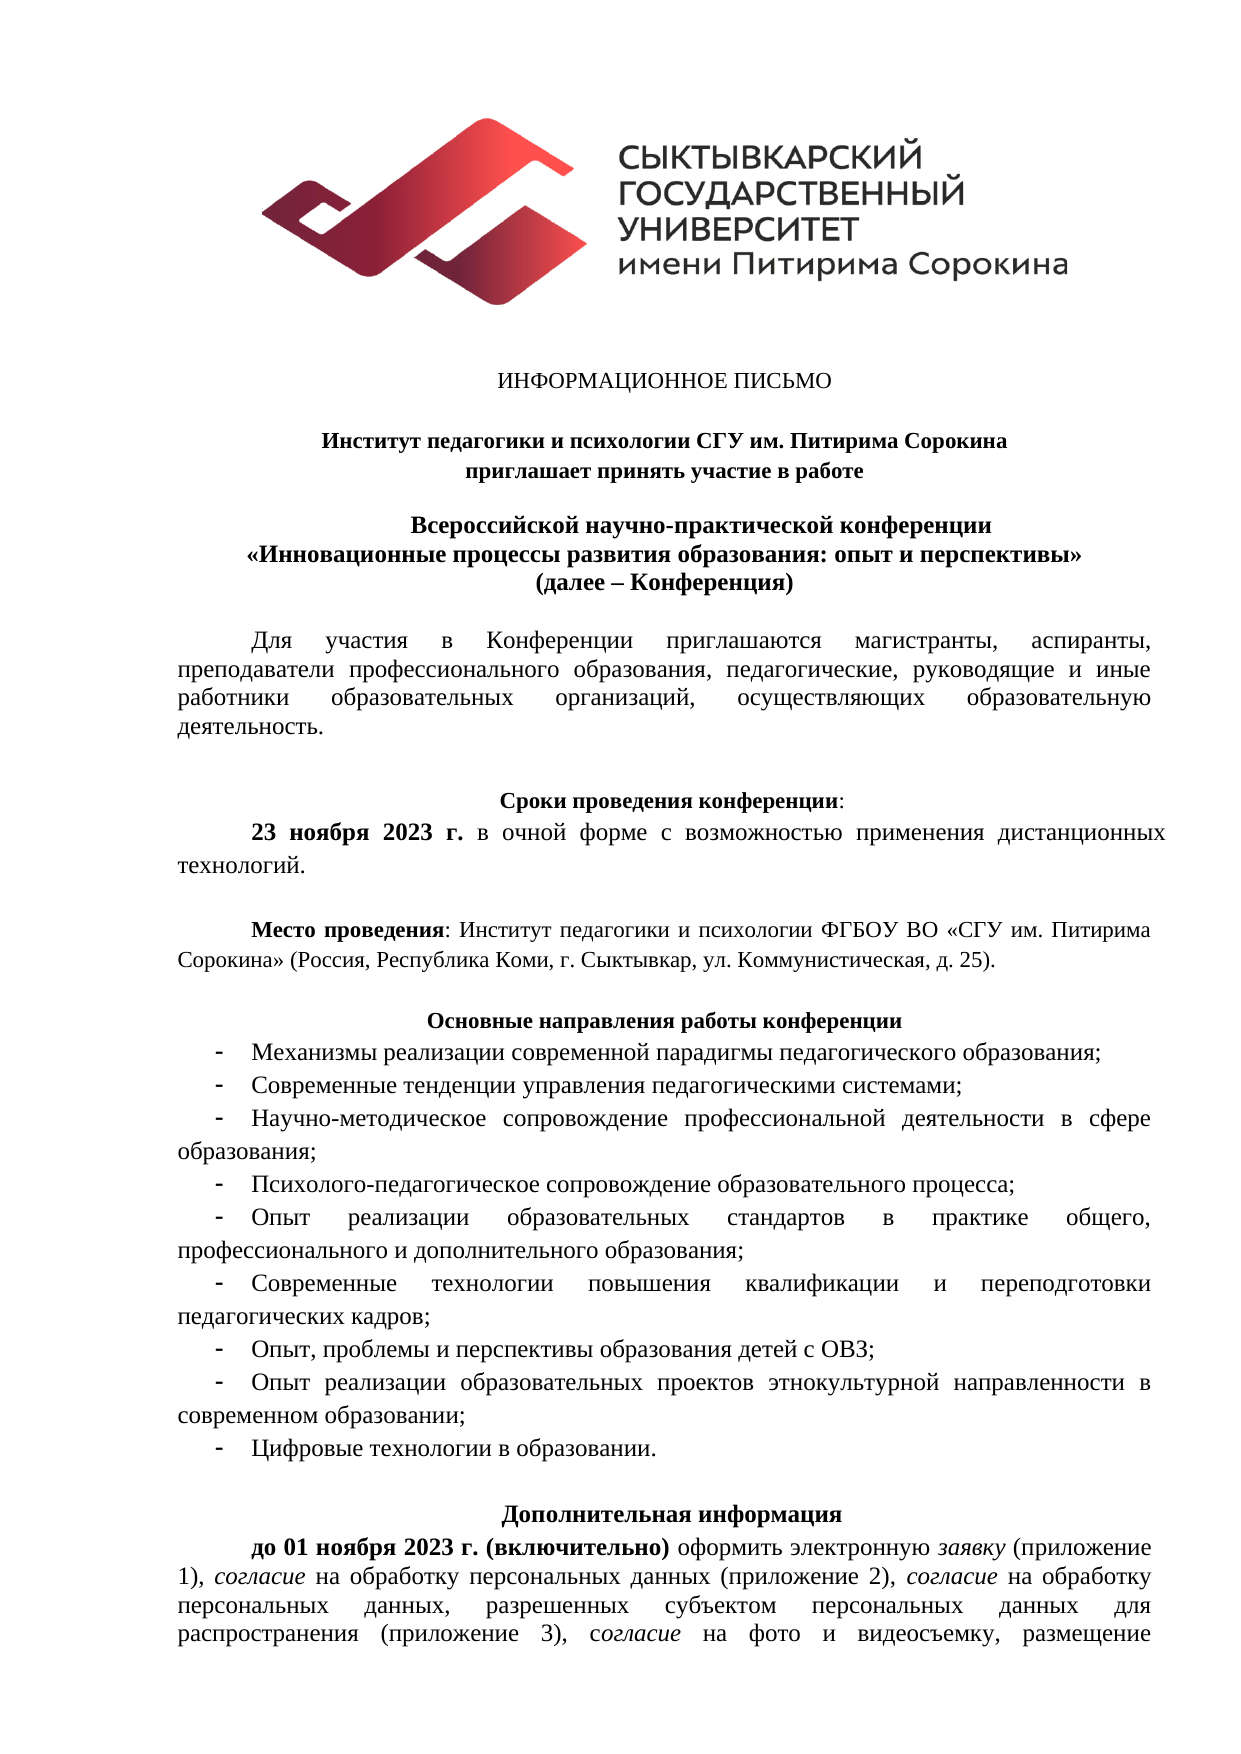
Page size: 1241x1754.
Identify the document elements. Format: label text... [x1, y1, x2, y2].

list Цифровые технологии в образовании. [177, 1433, 1152, 1462]
text «Инновационные процессы развития образования: опыт и перспективы» [177, 539, 1152, 567]
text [177, 1532, 1152, 1647]
list Опыт реализации образовательных проектов этнокультурной направленности в современном образовании; [177, 1367, 1152, 1429]
text ИНФОРМАЦИОННОЕ ПИСЬМО [177, 367, 1152, 393]
text Основные направления работы конференции [177, 1007, 1152, 1033]
list Опыт реализации образовательных стандартов в практике общего, профессионального и дополнительного образования; [177, 1202, 1152, 1264]
list Опыт, проблемы и перспективы образования детей с ОВЗ; [177, 1334, 1152, 1363]
text (далее – Конференция) [177, 567, 1152, 596]
list Механизмы реализации современной парадигмы педагогического образования; [177, 1037, 1152, 1066]
text Сроки проведения конференции: [177, 787, 1167, 813]
text приглашает принять участие в работе [177, 457, 1152, 484]
list Научно-методическое сопровождение профессиональной деятельности в сфере образования; [177, 1103, 1152, 1165]
picture [261, 118, 1068, 305]
list Психолого-педагогическое сопровождение образовательного процесса; [177, 1169, 1152, 1198]
text Дополнительная информация [177, 1499, 1167, 1528]
list Современные технологии повышения квалификации и переподготовки педагогических кадров; [177, 1268, 1152, 1330]
text 23 ноября 2023 г. в очной форме с возможностью применения дистанционных технологий. [177, 817, 1167, 879]
text Место проведения: Институт педагогики и психологии ФГБОУ ВО «СГУ им. Питирима Сорокина» (Россия, Республика Коми, г. Сыктывкар, ул. Коммунистическая, д. 25). [177, 916, 1152, 973]
text Для участия в Конференции приглашаются магистранты, аспиранты, преподаватели профессионального образования, педагогические, руководящие и иные работники образовательных организаций, осуществляющих образовательную деятельность. [177, 625, 1152, 740]
list Современные тенденции управления педагогическими системами; [177, 1070, 1152, 1099]
text Всероссийской научно-практической конференции [177, 510, 1152, 539]
text Институт педагогики и психологии СГУ им. Питирима Сорокина [177, 427, 1152, 453]
